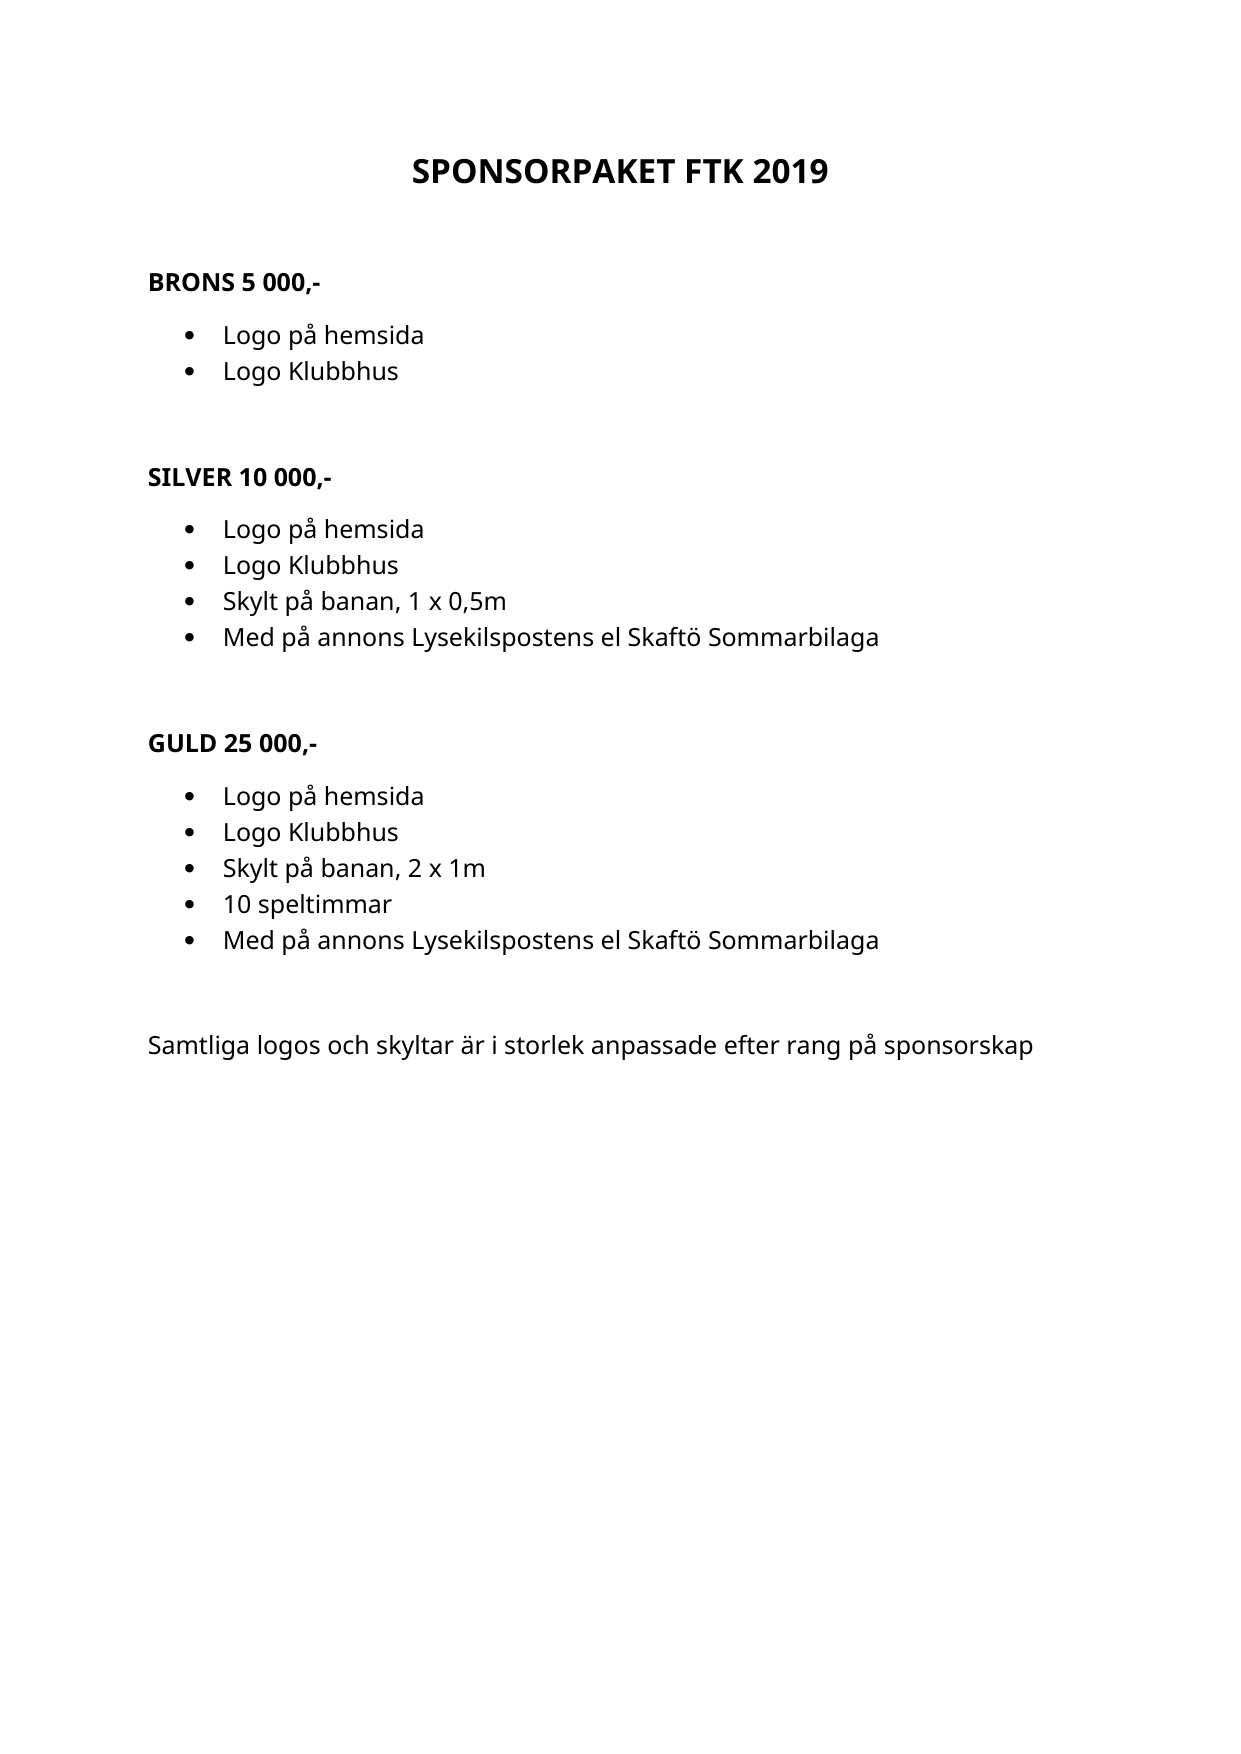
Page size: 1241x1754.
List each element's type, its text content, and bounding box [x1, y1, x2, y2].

list Med på annons Lysekilspostens el Skaftö Sommarbilaga [185, 620, 1093, 654]
list Skylt på banan, 2 x 1m [185, 850, 1093, 884]
text GULD 25 000,- [148, 726, 1093, 759]
list Logo på hemsida [185, 318, 1093, 352]
text SILVER 10 000,- [148, 459, 1093, 493]
list Logo på hemsida [185, 512, 1093, 546]
text BRONS 5 000,- [148, 265, 1093, 299]
list Logo Klubbhus [185, 548, 1093, 582]
list 10 speltimmar [185, 886, 1093, 920]
list Skylt på banan, 1 x 0,5m [185, 584, 1093, 618]
text Samtliga logos och skyltar är i storlek anpassade efter rang på sponsorskap [148, 1028, 1093, 1062]
text SPONSORPAKET FTK 2019 [148, 148, 1093, 193]
list Logo Klubbhus [185, 814, 1093, 848]
list Logo på hemsida [185, 778, 1093, 812]
list Med på annons Lysekilspostens el Skaftö Sommarbilaga [185, 922, 1093, 956]
list Logo Klubbhus [185, 354, 1093, 388]
